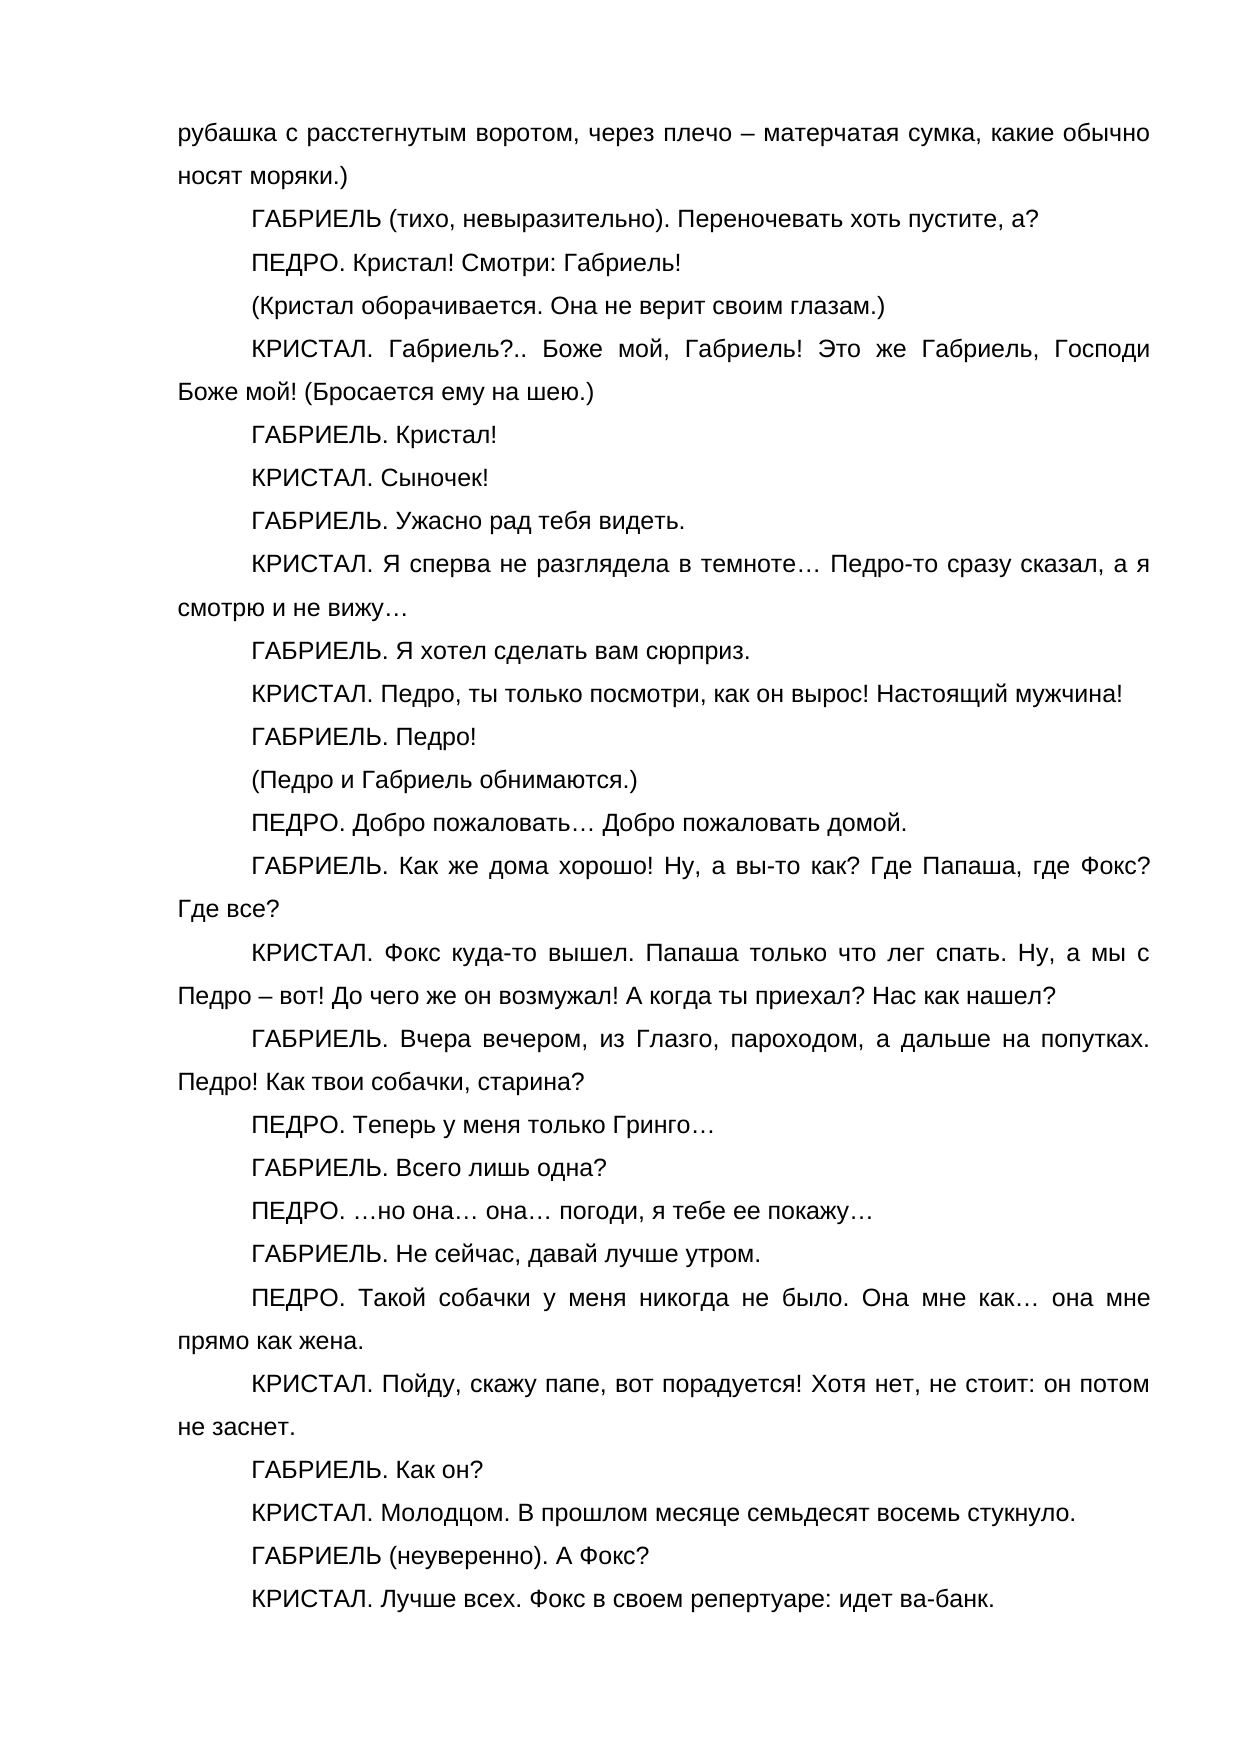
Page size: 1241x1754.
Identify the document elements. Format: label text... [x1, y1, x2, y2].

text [177, 118, 1152, 190]
text ПЕДРО. Добро пожаловать… Добро пожаловать домой. [177, 808, 1152, 837]
text ГАБРИЕЛЬ. Ужасно рад тебя видеть. [177, 506, 1152, 535]
text ГАБРИЕЛЬ. Как же дома хорошо! Ну, а вы-то как? Где Папаша, где Фокс? Где все? [177, 851, 1152, 923]
text ГАБРИЕЛЬ. Всего лишь одна? [177, 1153, 1152, 1182]
text ГАБРИЕЛЬ. Вчера вечером, из Глазго, пароходом, а дальше на попутках. Педро! Как твои собачки, старина? [177, 1024, 1152, 1096]
text ГАБРИЕЛЬ. Не сейчас, давай лучше утром. [177, 1239, 1152, 1268]
text ГАБРИЕЛЬ. Кристал! [177, 420, 1152, 449]
text ГАБРИЕЛЬ. Как он? [177, 1455, 1152, 1484]
text ПЕДРО. …но она… она… погоди, я тебе ее покажу… [177, 1196, 1152, 1225]
text КРИСТАЛ. Пойду, скажу папе, вот порадуется! Хотя нет, не стоит: он потом не заснет. [177, 1369, 1152, 1441]
text ПЕДРО. Теперь у меня только Гринго… [177, 1110, 1152, 1139]
text ГАБРИЕЛЬ. Педро! [177, 722, 1152, 751]
text КРИСТАЛ. Педро, ты только посмотри, как он вырос! Настоящий мужчина! [177, 679, 1152, 707]
text ГАБРИЕЛЬ. Я хотел сделать вам сюрприз. [177, 636, 1152, 664]
text КРИСТАЛ. Я сперва не разглядела в темноте… Педро-то сразу сказал, а я смотрю и не вижу… [177, 549, 1152, 621]
text ПЕДРО. Такой собачки у меня никогда не было. Она мне как… она мне прямо как жена. [177, 1282, 1152, 1354]
text КРИСТАЛ. Сыночек! [177, 463, 1152, 492]
text КРИСТАЛ. Габриель?.. Боже мой, Габриель! Это же Габриель, Господи Боже мой! (Бросается ему на шею.) [177, 334, 1152, 406]
text ПЕДРО. Кристал! Смотри: Габриель! [177, 247, 1152, 276]
text (Кристал оборачивается. Она не верит своим глазам.) [177, 291, 1152, 319]
text ГАБРИЕЛЬ (неуверенно). А Фокс? [177, 1541, 1152, 1570]
text КРИСТАЛ. Молодцом. В прошлом месяце семьдесят восемь стукнуло. [177, 1498, 1152, 1527]
text КРИСТАЛ. Лучше всех. Фокс в своем репертуаре: идет ва-банк. [177, 1584, 1152, 1613]
text ГАБРИЕЛЬ (тихо, невыразительно). Переночевать хоть пустите, а? [177, 204, 1152, 233]
text (Педро и Габриель обнимаются.) [177, 765, 1152, 794]
text КРИСТАЛ. Фокс куда-то вышел. Папаша только что лег спать. Ну, а мы с Педро – вот! До чего же он возмужал! А когда ты приехал? Нас как нашел? [177, 937, 1152, 1009]
